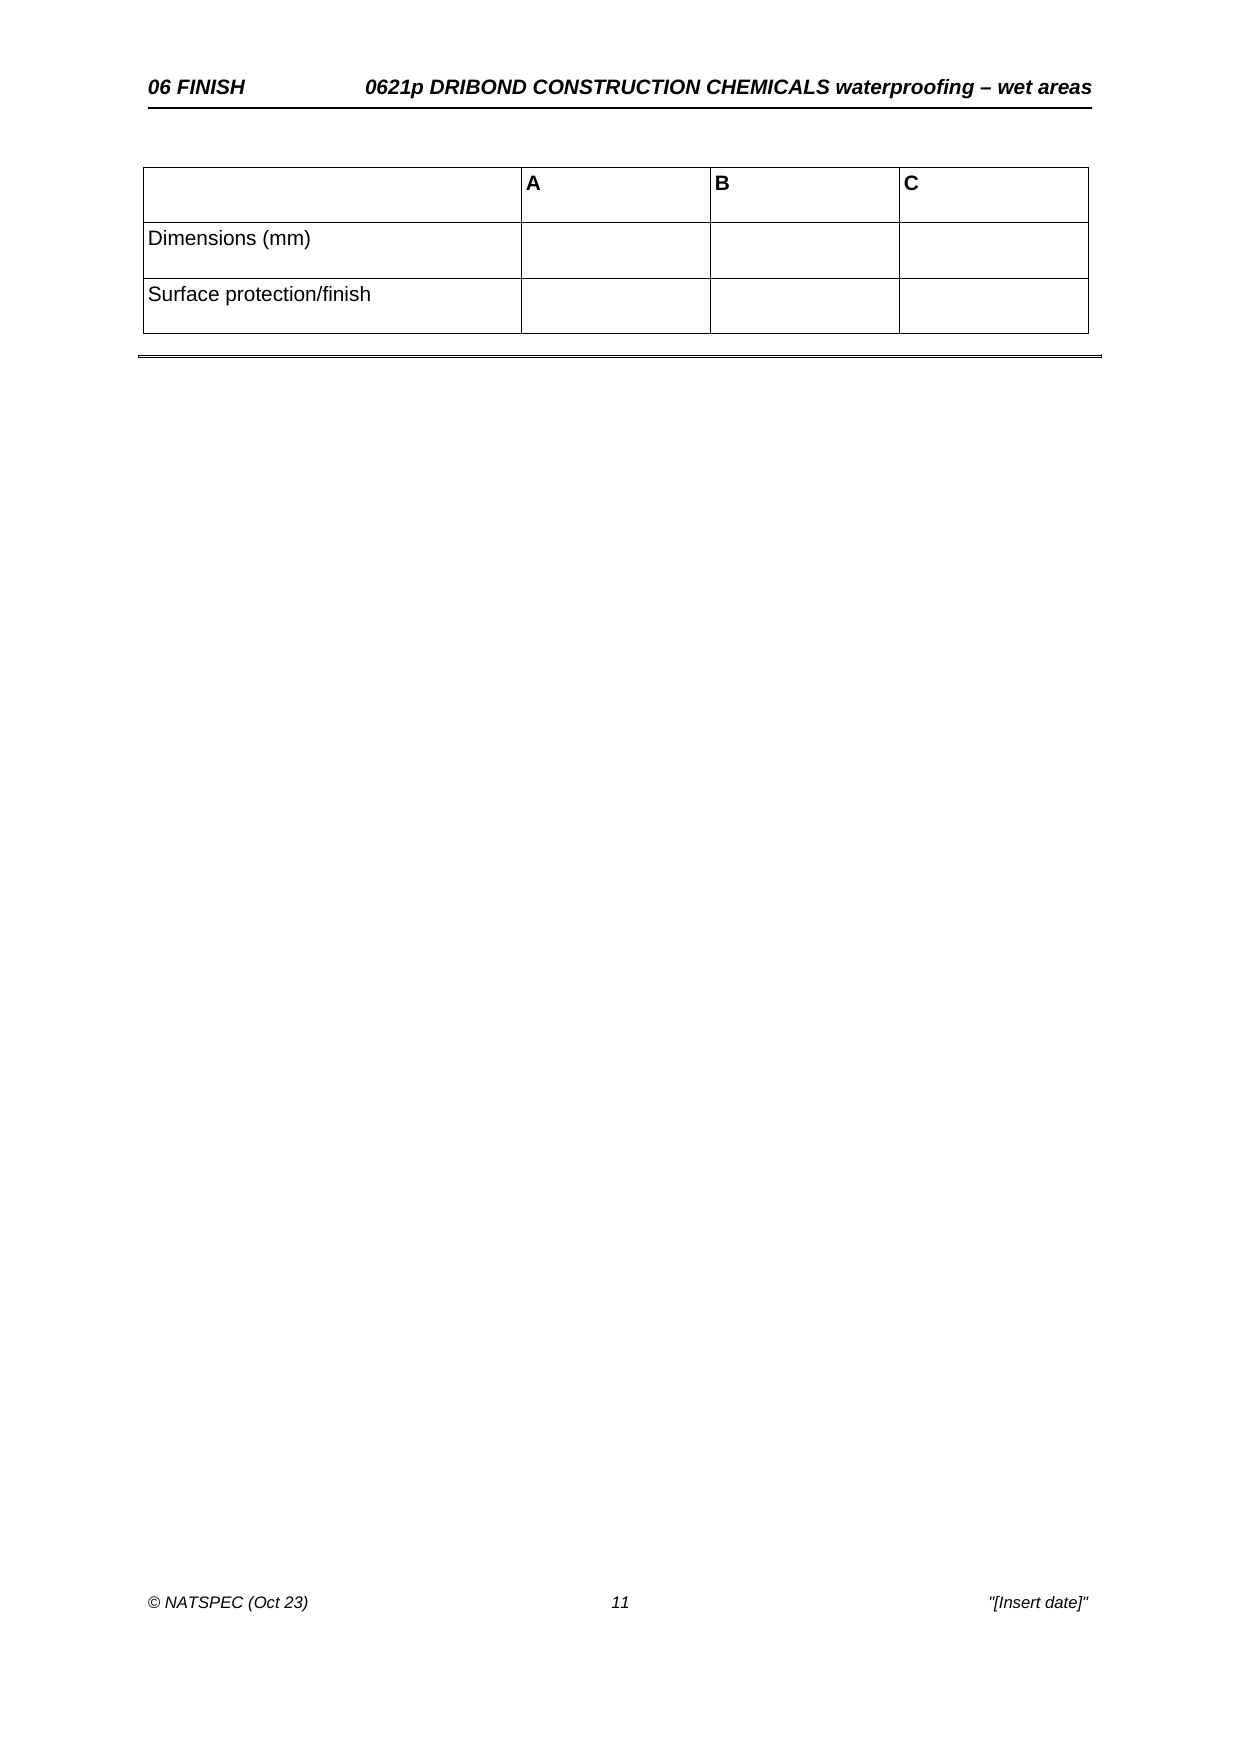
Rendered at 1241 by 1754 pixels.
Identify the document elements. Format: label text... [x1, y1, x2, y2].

table_cell [522, 279, 710, 333]
table_header B [711, 168, 899, 222]
table_header A [522, 168, 710, 222]
table_cell [711, 223, 899, 277]
table_cell [900, 223, 1088, 277]
table_header [144, 168, 521, 222]
table_cell [711, 279, 899, 333]
table_cell [522, 223, 710, 277]
table_cell Surface protection/finish [144, 279, 521, 333]
table_header C [900, 168, 1088, 222]
table_cell Dimensions (mm) [144, 223, 521, 277]
table_cell [900, 279, 1088, 333]
